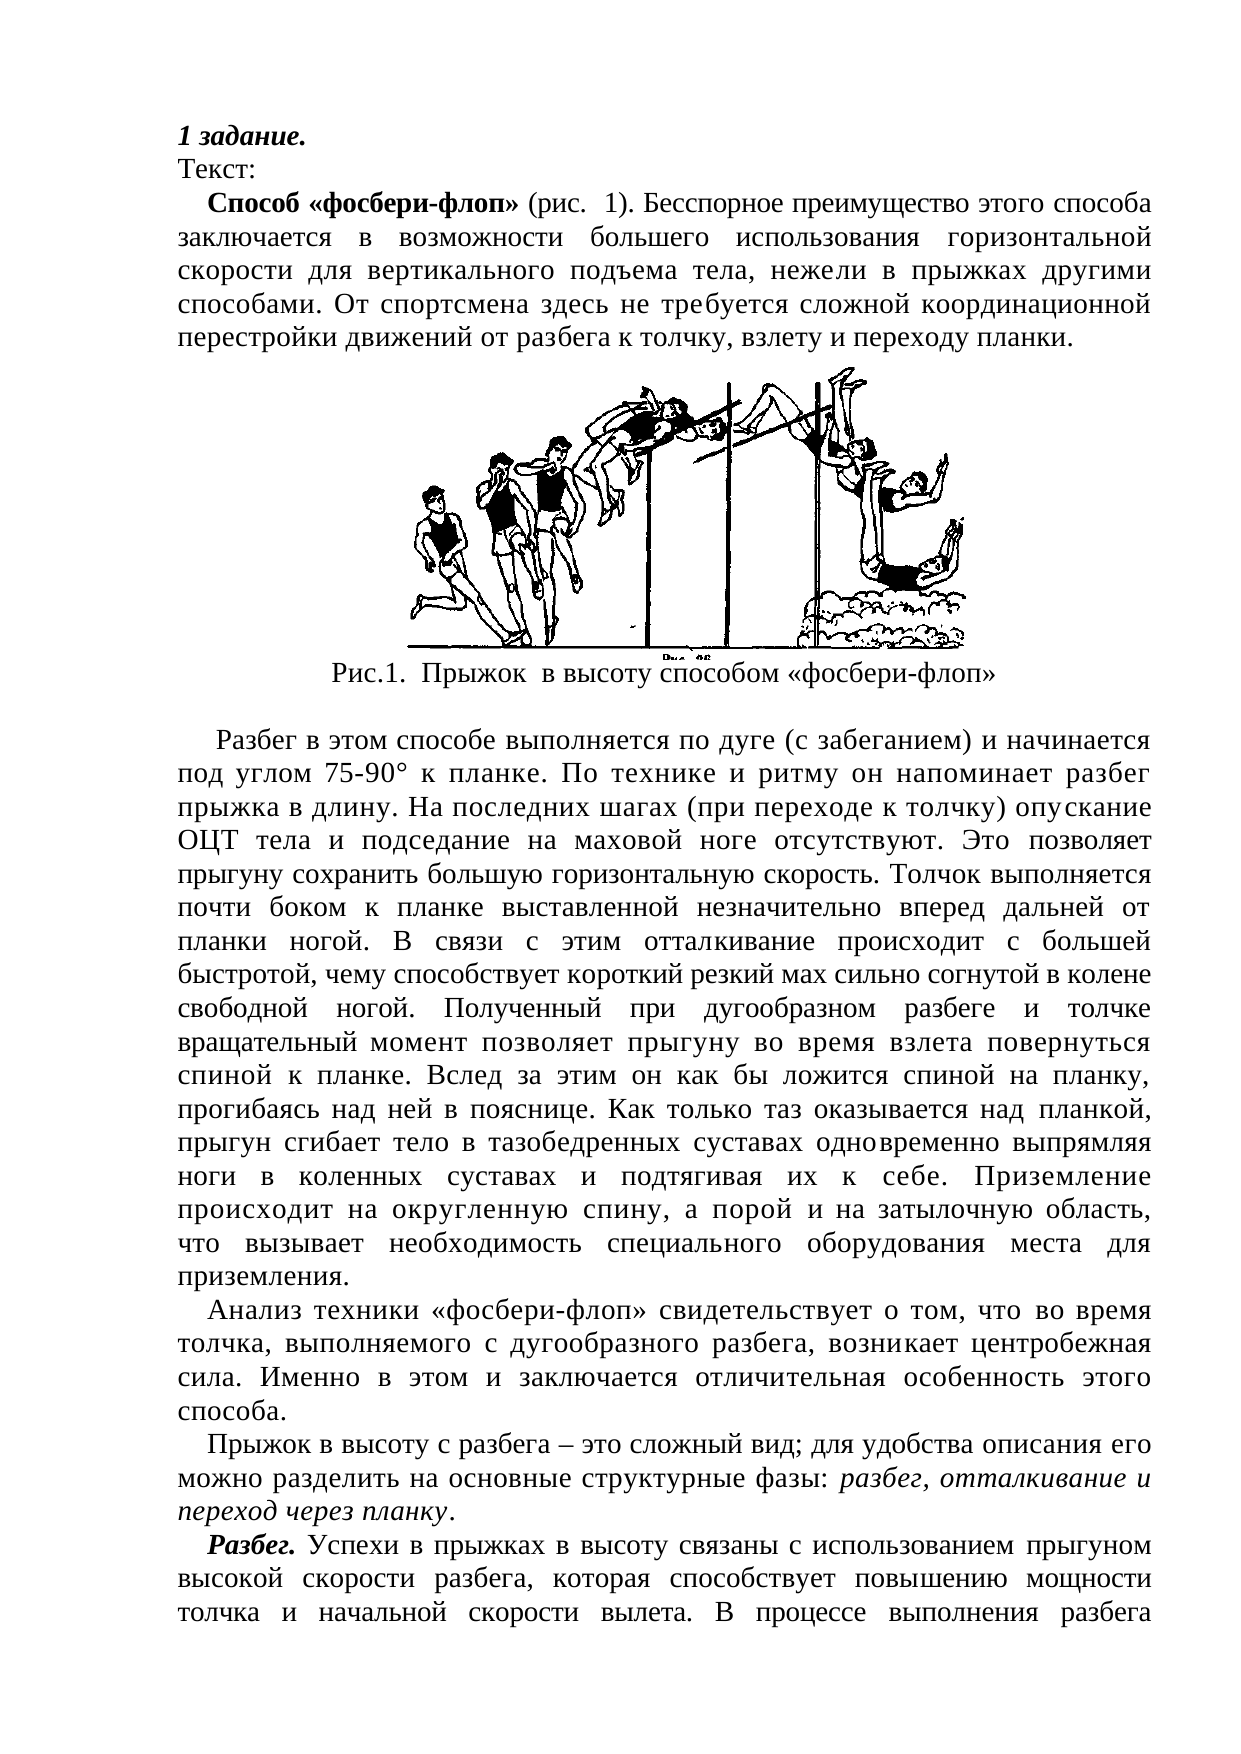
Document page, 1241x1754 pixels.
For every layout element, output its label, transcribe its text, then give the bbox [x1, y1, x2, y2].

text 1 задание. [177, 118, 1152, 152]
text Анализ техники «фосбери-флоп» свидетельствует о том, что во время толчка, выполняемого с дугообразного разбега, возникает центробежная сила. Именно в этом и заключается отличительная особенность этого способа. [177, 1292, 1152, 1426]
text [177, 1527, 1152, 1627]
text Рис.1. Прыжок в высоту способом «фосбери-флоп» [177, 655, 1152, 688]
text Разбег в этом способе выполняется по дуге (с забеганием) и начинается под углом 75-90° к планке. По технике и ритму он напоминает разбег прыжка в длину. На последних шагах (при переходе к толчку) опускание ОЦТ тела и подседание на маховой ноге отсутствуют. Это позволяет прыгуну сохранить большую горизонтальную скорость. Толчок выполняется почти боком к планке выставленной незначительно вперед дальней от планки ногой. В связи с этим отталкивание происходит с большей быстротой, чему способствует короткий резкий мах сильно согнутой в колене свободной ногой. Полученный при дугообразном разбеге и толчке вращательный момент позволяет прыгуну во время взлета повернуться спиной к планке. Вслед за этим он как бы ложится спиной на планку, прогибаясь над ней в пояснице. Как только таз оказывается над планкой, прыгун сгибает тело в тазобедренных суставах одновременно выпрямляя ноги в коленных суставах и подтягивая их к себе. Приземление происходит на округленную спину, а порой и на затылочную область, что вызывает необходимость специального оборудования места для приземления. [177, 722, 1152, 1292]
text Прыжок в высоту с разбега – это сложный вид; для удобства описания его можно разделить на основные структурные фазы: разбег, отталкивание и переход через планку. [177, 1426, 1152, 1527]
text Текст: [177, 152, 1152, 185]
text Способ «фосбери-флоп» (рис. 1). Бесспорное преимущество этого способа заключается в возможности большего использования горизонтальной скорости для вертикального подъема тела, нежели в прыжках другими способами. От спортсмена здесь не требуется сложной координационной перестройки движений от разбега к толчку, взлету и переходу планки. [177, 185, 1152, 353]
picture [382, 364, 975, 660]
